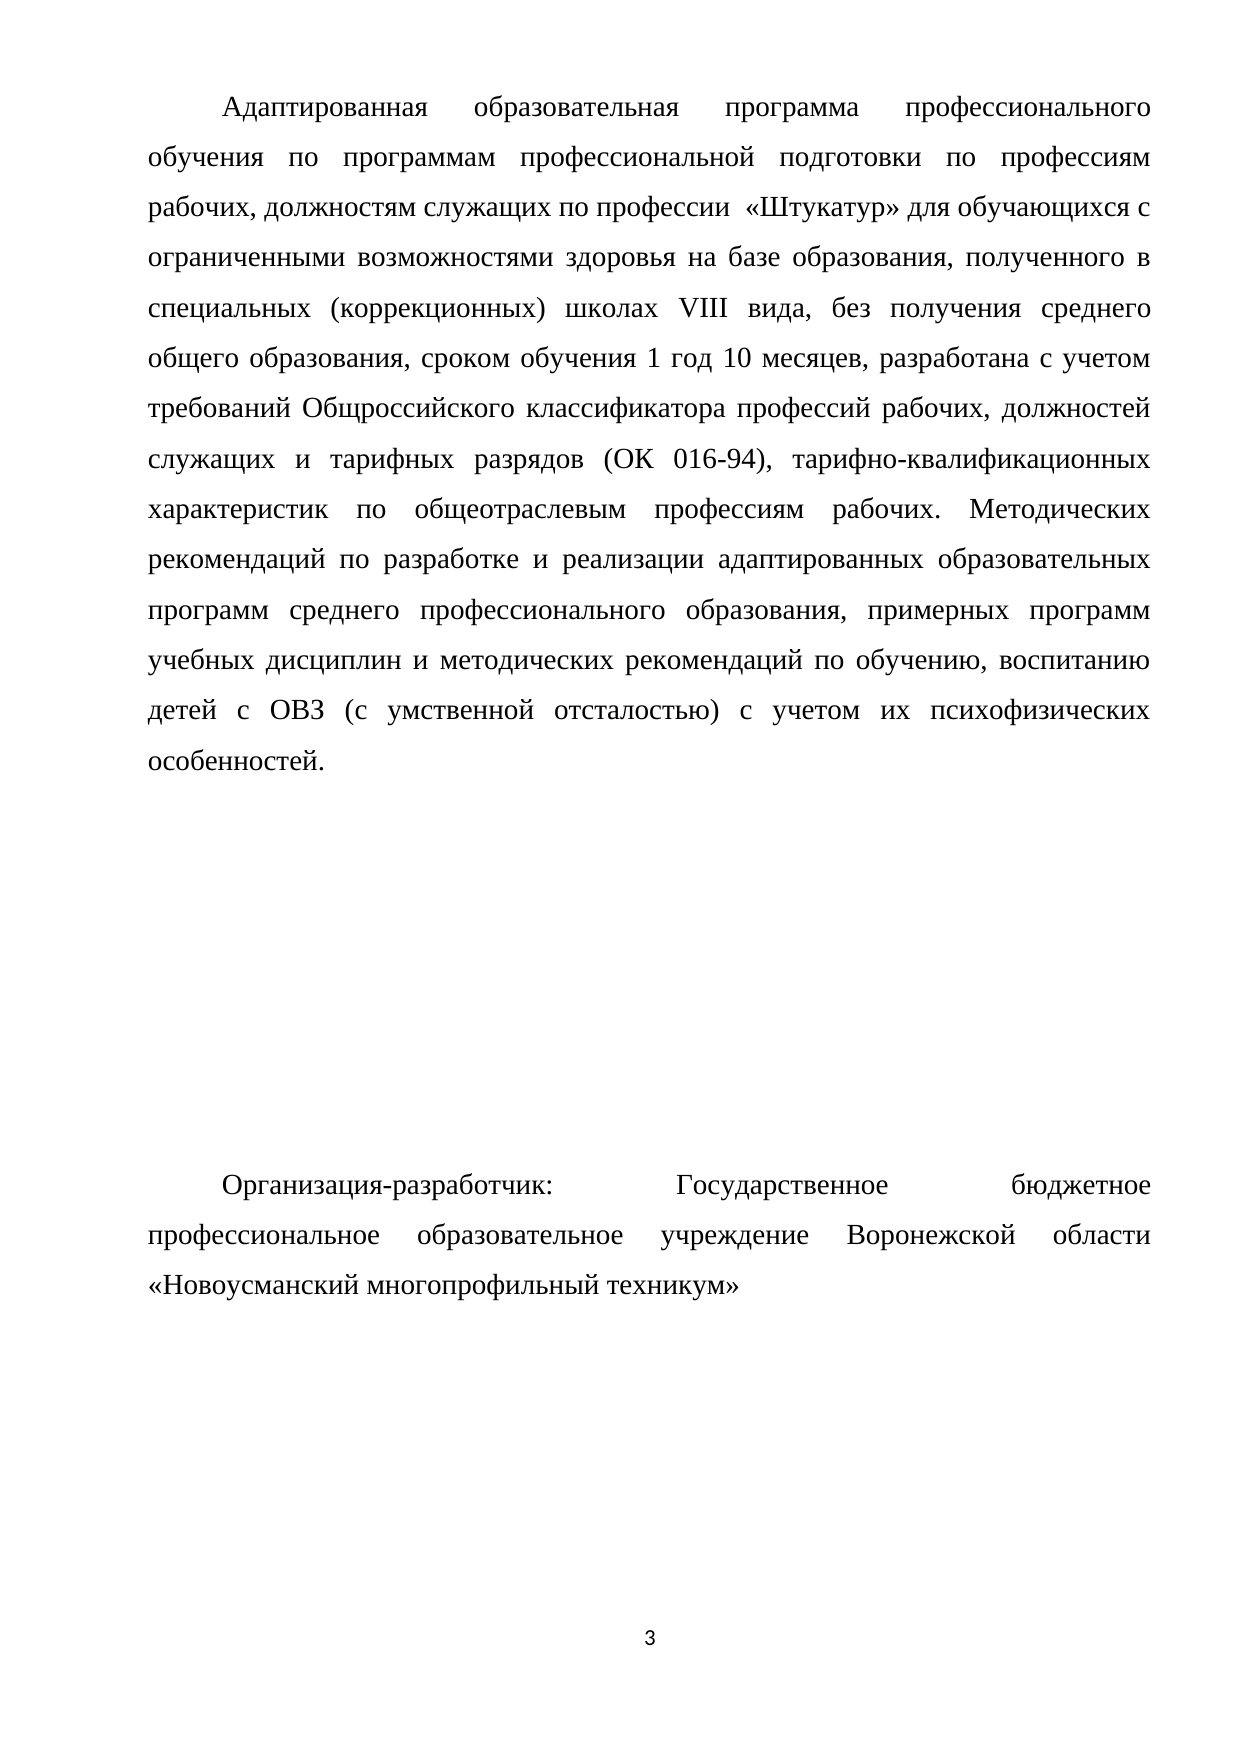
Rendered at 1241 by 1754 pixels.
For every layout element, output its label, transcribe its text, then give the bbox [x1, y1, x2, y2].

text Организация-разработчик: Государственное бюджетное профессиональное образовательное учреждение Воронежской области «Новоусманский многопрофильный техникум» [148, 1167, 1152, 1301]
text Адаптированная образовательная программа профессионального обучения по программам профессиональной подготовки по профессиям рабочих, должностям служащих по профессии «Штукатур» для обучающихся с ограниченными возможностями здоровья на базе образования, полученного в специальных (коррекционных) школах VIII вида, без получения среднего общего образования, сроком обучения 1 год 10 месяцев, разработана с учетом требований Общроссийского классификатора профессий рабочих, должностей служащих и тарифных разрядов (ОК 016-94), тарифно-квалификационных характеристик по общеотраслевым профессиям рабочих. Методических рекомендаций по разработке и реализации адаптированных образовательных программ среднего профессионального образования, примерных программ учебных дисциплин и методических рекомендаций по обучению, воспитанию детей с ОВЗ (с умственной отсталостью) с учетом их психофизических особенностей. [148, 89, 1152, 776]
